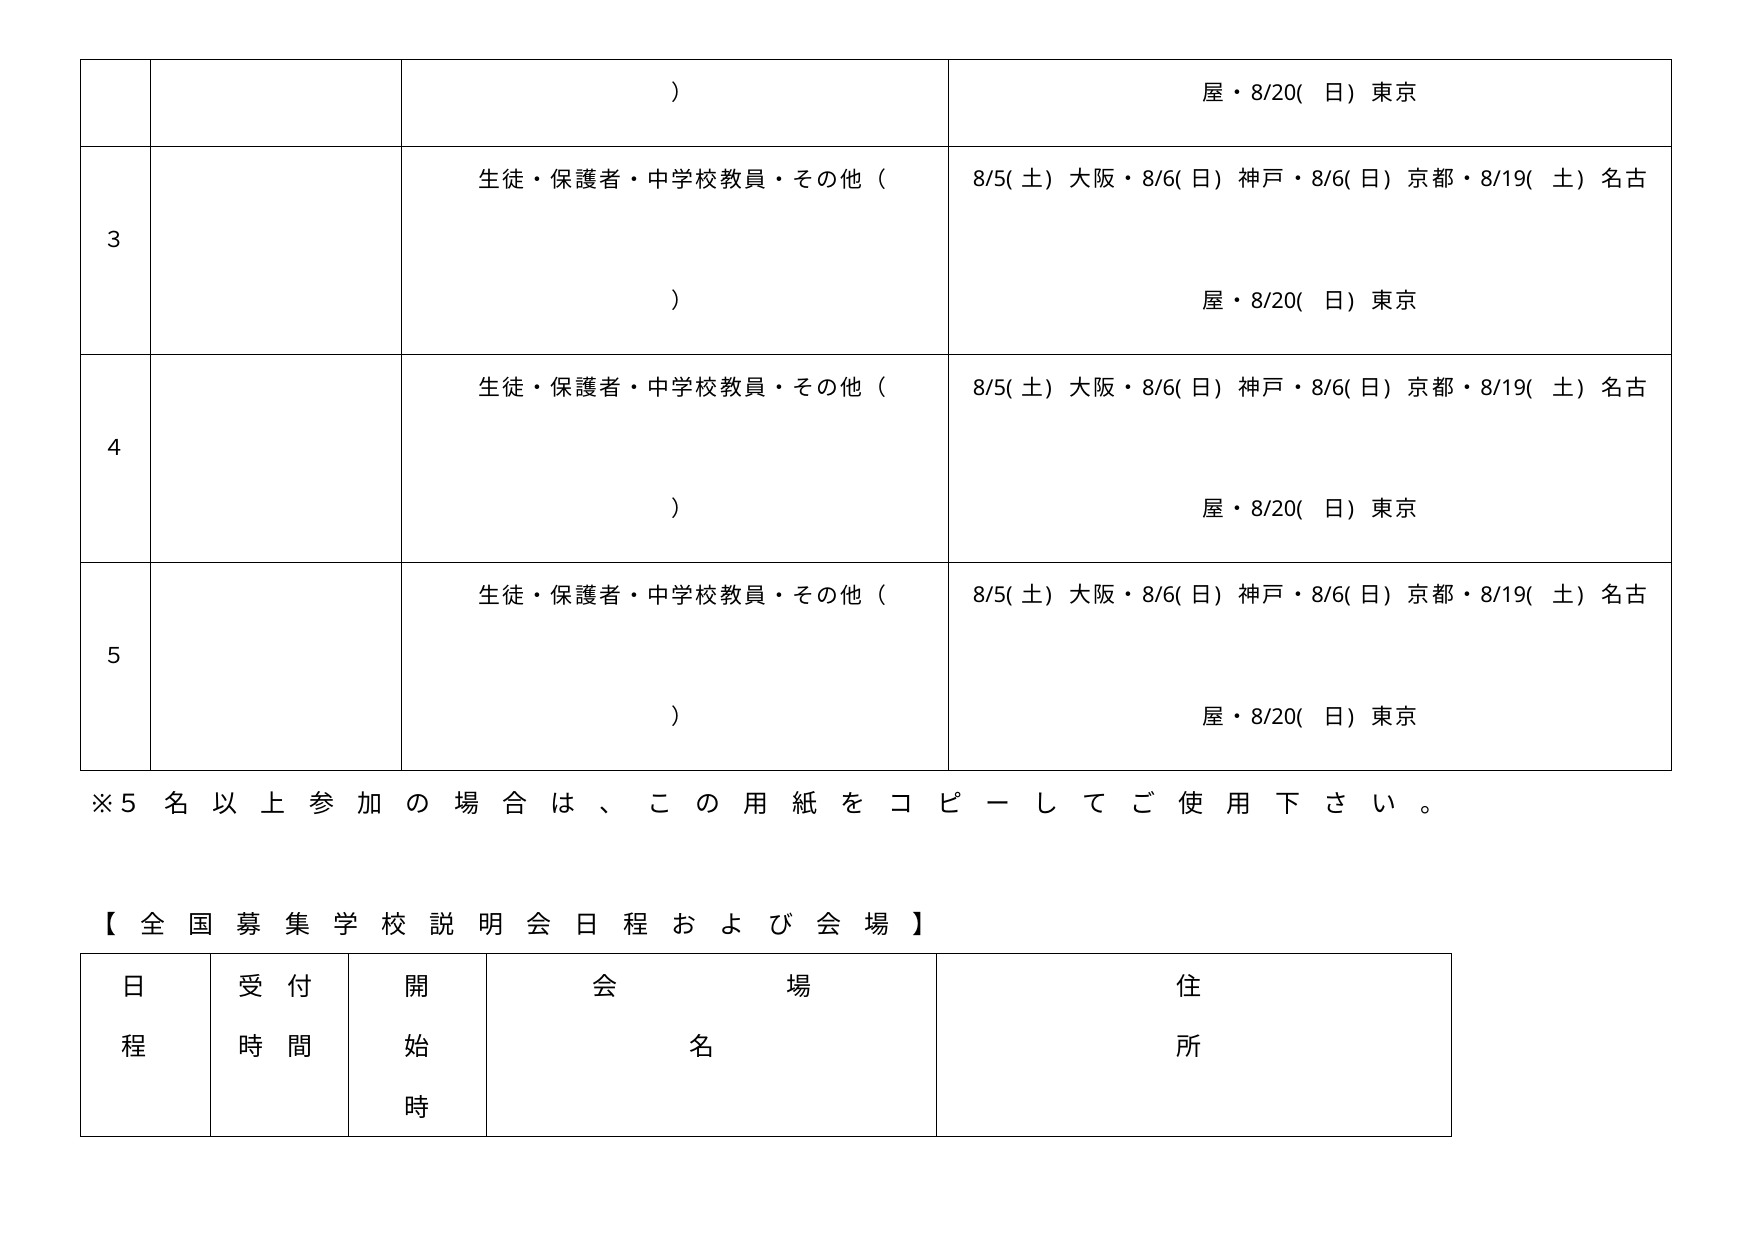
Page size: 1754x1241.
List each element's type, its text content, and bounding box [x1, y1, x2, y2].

text 【全国募集学校説明会日程および会場】 [92, 892, 1662, 953]
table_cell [949, 60, 1671, 146]
table_header 住 所 [937, 954, 1451, 1136]
table_cell [151, 60, 401, 146]
table_cell 生徒・保護者・中学校教員・その他（ ） [402, 147, 948, 354]
table_cell ４ [81, 355, 150, 562]
table_cell ５ [81, 563, 150, 770]
table_header 日 程 [81, 954, 210, 1136]
table_header 会 場 名 [487, 954, 936, 1136]
table_cell ２ [81, 60, 150, 146]
table_cell 生徒・保護者・中学校教員・その他（ ） [402, 60, 948, 146]
table_header 受付時間 [211, 954, 348, 1136]
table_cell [949, 147, 1671, 354]
table_cell 生徒・保護者・中学校教員・その他（ ） [402, 563, 948, 770]
table_cell ３ [81, 147, 150, 354]
table_cell 8/5(土)大阪・8/6(日)神戸・8/6(日)京都・8/19(土)名古屋・8/20(日)東京 [949, 563, 1671, 770]
table_cell [151, 147, 401, 354]
table_header 開始時間 [349, 954, 486, 1136]
text ※５名以上参加の場合は、この用紙をコピーしてご使用下さい。 [92, 771, 1662, 832]
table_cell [949, 355, 1671, 562]
table_cell [151, 563, 401, 770]
table_cell 生徒・保護者・中学校教員・その他（ ） [402, 355, 948, 562]
table_cell [151, 355, 401, 562]
